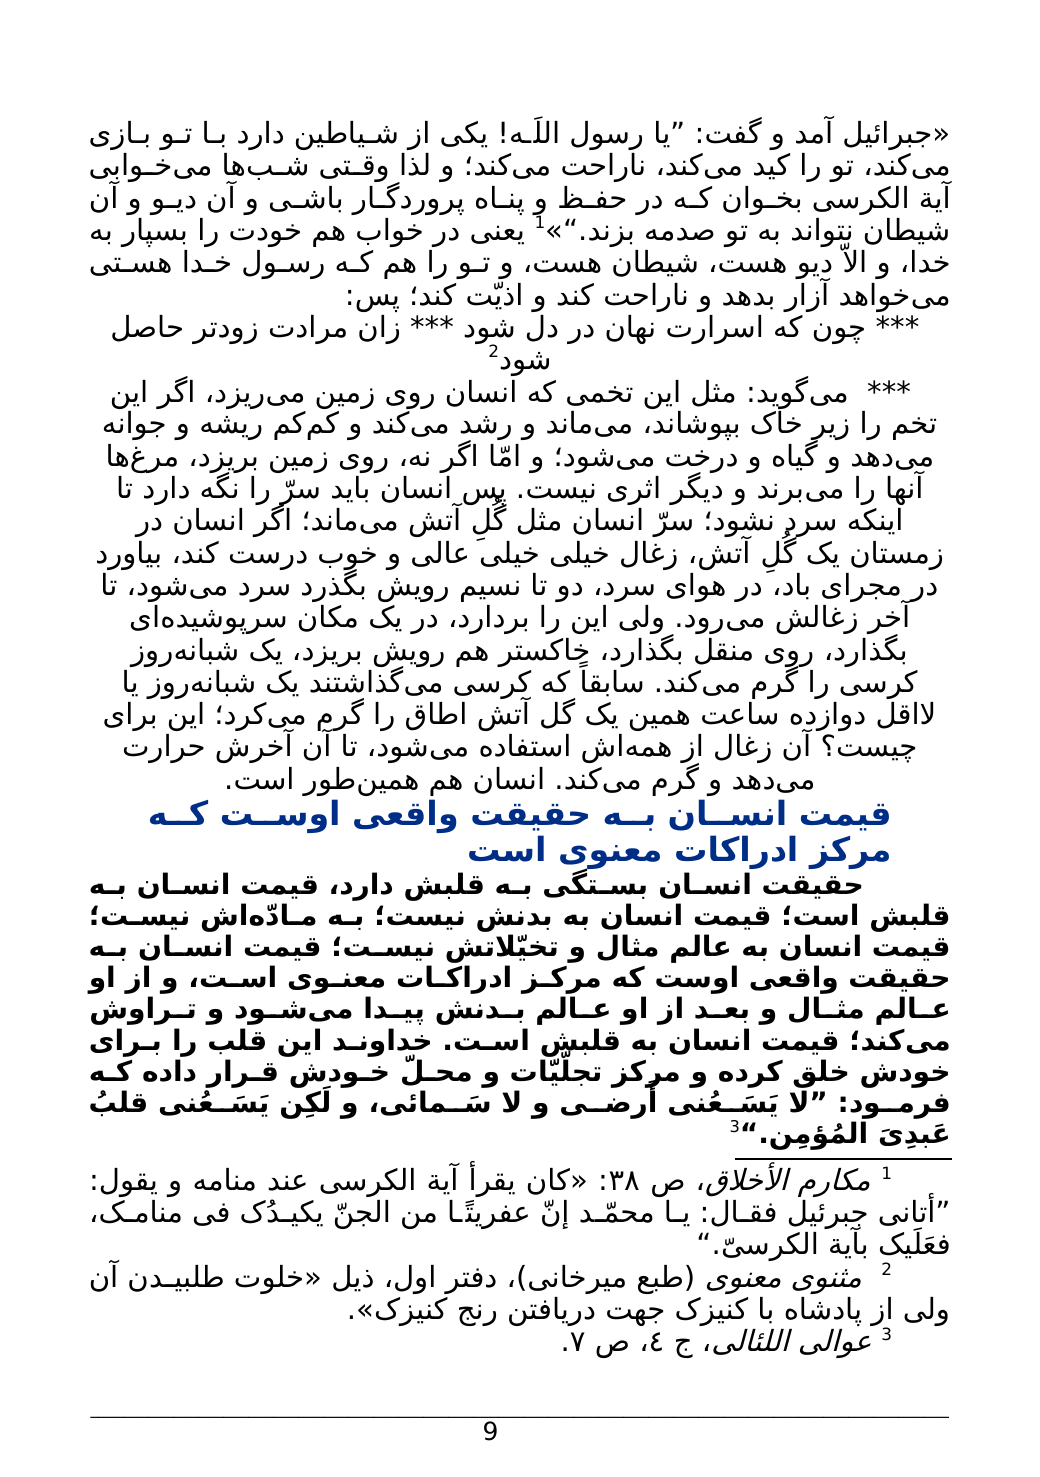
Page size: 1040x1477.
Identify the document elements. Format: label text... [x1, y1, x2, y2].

subtitle قیمت انسان به حقیقت واقعی اوست که مرکز ادراکات معنوی است [148, 796, 892, 870]
text حقیقت انسان بستگی به قلبش دارد، قیمت انسان به قلبش است؛ قیمت انسان به بدنش نیست؛ به مادّه‌اش نیست؛ قیمت انسان به عالم مثال و تخیّلاتش نیست؛ قیمت انسان به حقیقت واقعی اوست که مرکز ادراکات معنوی است، و از او عالم مثال و بعد از او عالم بدنش پیدا می‌شود و تراوش می‌کند؛ قیمت انسان به قلبش است. خداوند این قلب را برای خودش خلق کرده و مرکز تجلّیّات و محلّ خودش قرار داده که فرمود: ”لا یَسَعُنی أَرضی و لا سَمائی، و لَکِن یَسَعُنی قلبُ عَبدِیَ المُؤمِن.“ [89, 870, 951, 1150]
text *** می‌گوید: مثل این تخمی که انسان روی زمین می‌ریزد، اگر این تخم را زیر خاک بپوشاند، می‌ماند و رشد می‌کند و کم‌کم ریشه و جوانه می‌دهد و گیاه و درخت می‌شود؛ و امّا اگر نه، روی زمین بریزد، مرغ‌ها آنها را می‌برند و دیگر اثری نیست. پس انسان باید سرّ را نگه دارد تا اینکه سرد نشود؛ سرّ انسان مثل گُلِ آتش می‌ماند؛ اگر انسان در زمستان یک گُلِ آتش، زغال خیلی خیلی عالی و خوب درست کند، بیاورد در مجرای باد، در هوای سرد، دو تا نسیم رویش بگذرد سرد می‌شود، تا آخر زغالش می‌رود. ولی این را بردارد، در یک مکان سرپوشیده‌ای بگذارد، روی منقل بگذارد، خاکستر هم رویش بریزد، یک شبانه‌روز کرسی را گرم می‌کند. سابقاً که کرسی می‌گذاشتند یک شبانه‌روز یا لااقل دوازده ساعت همین یک گل آتش اطاق را گرم می‌کرد؛ این برای چیست؟ آن زغال از همه‌اش استفاده می‌شود، تا آن آخرش حرارت می‌دهد و گرم می‌کند. انسان هم همین‌طور است. [89, 376, 951, 796]
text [89, 118, 951, 312]
text *** چون که اسرارت نهان در دل شود *** زان مرادت زودتر حاصل شود [89, 312, 951, 376]
